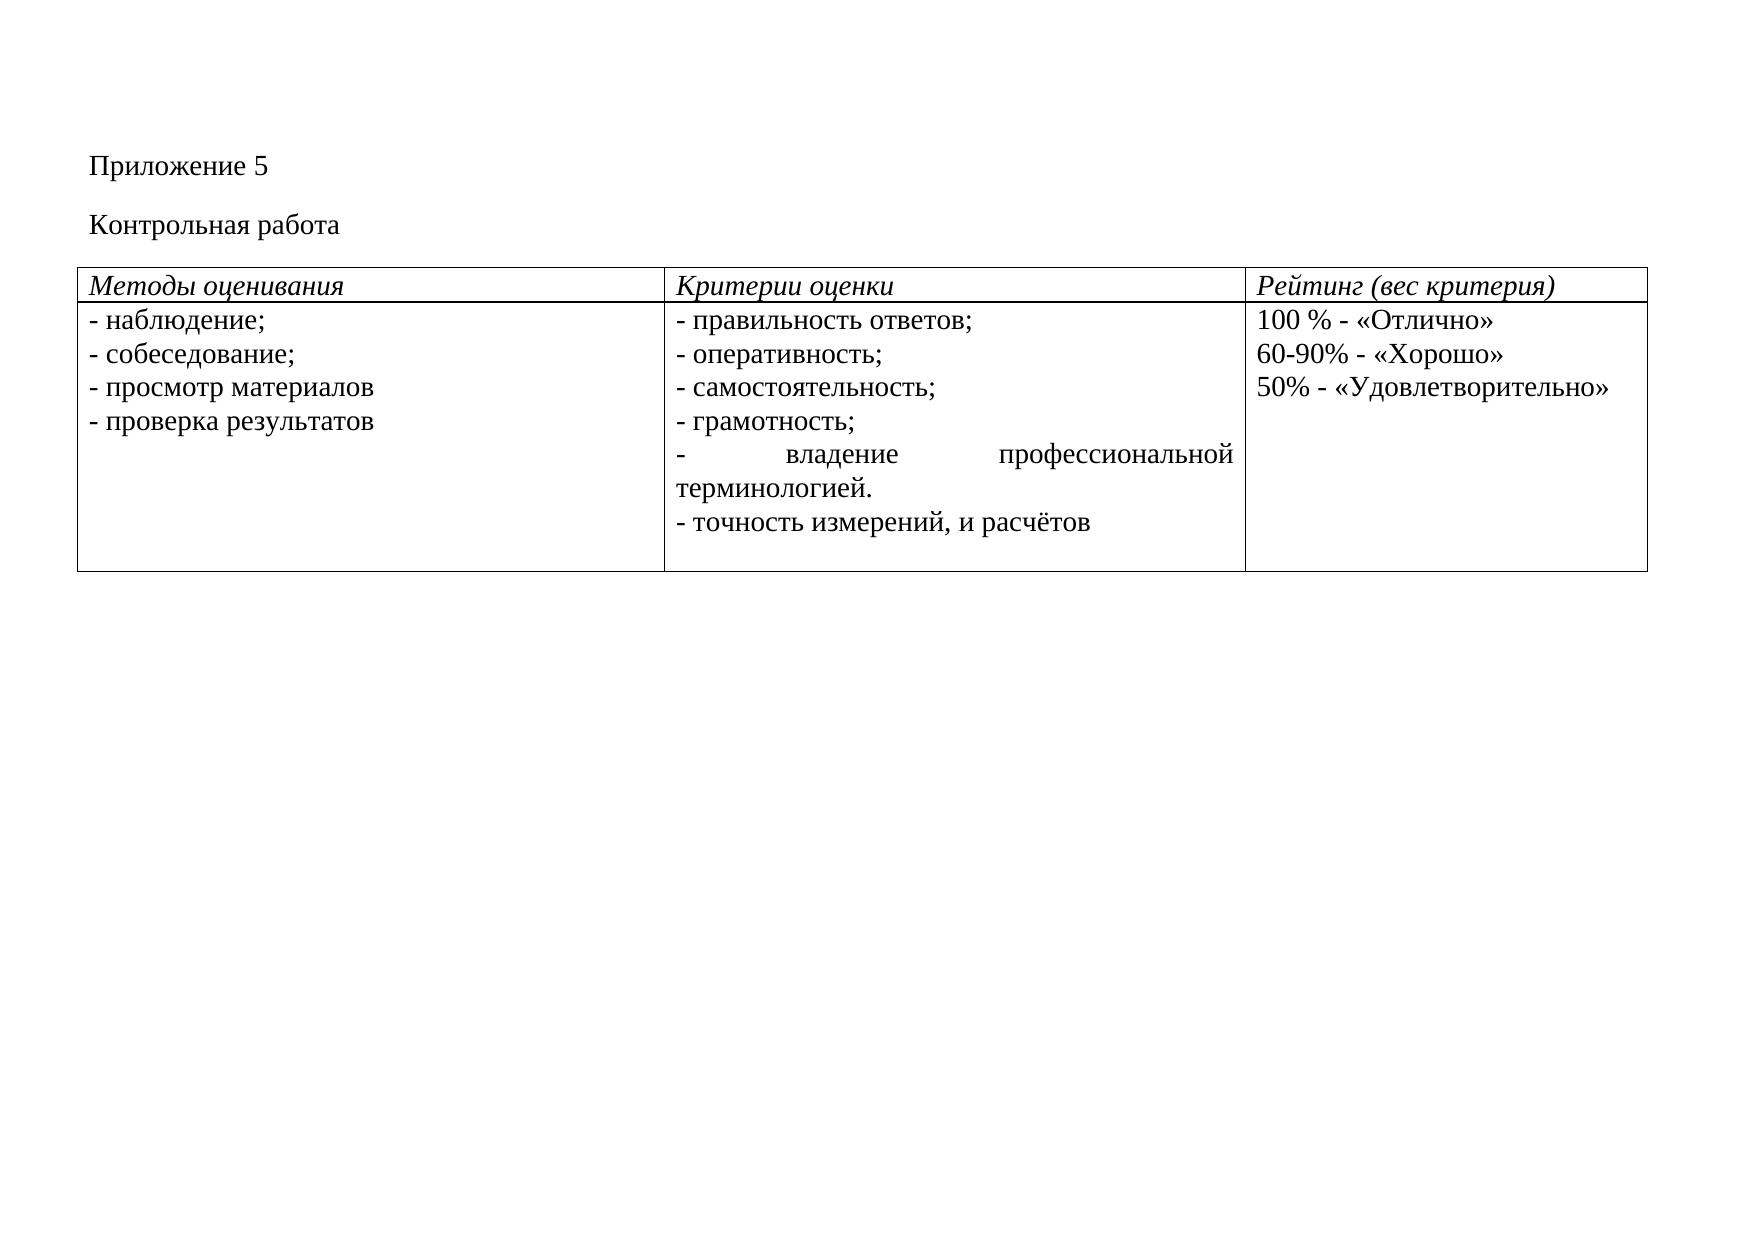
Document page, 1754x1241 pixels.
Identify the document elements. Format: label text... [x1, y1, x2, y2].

text Контрольная работа [89, 207, 1636, 241]
table_header Методы оценивания [78, 268, 664, 301]
text Приложение 5 [89, 148, 1636, 182]
table_cell 100 % - «Отлично» 60-90% - «Хорошо» 50% - «Удовлетворительно» [1246, 303, 1647, 571]
table_header Критерии оценки [665, 268, 1245, 301]
table_header Рейтинг (вес критерия) [1246, 268, 1647, 301]
table_cell - правильность ответов; - оперативность; - самостоятельность; - грамотность; - владение профессиональной терминологией. - точность измерений, и расчётов [665, 303, 1245, 571]
table_cell - наблюдение; - собеседование; - просмотр материалов - проверка результатов [78, 303, 664, 571]
